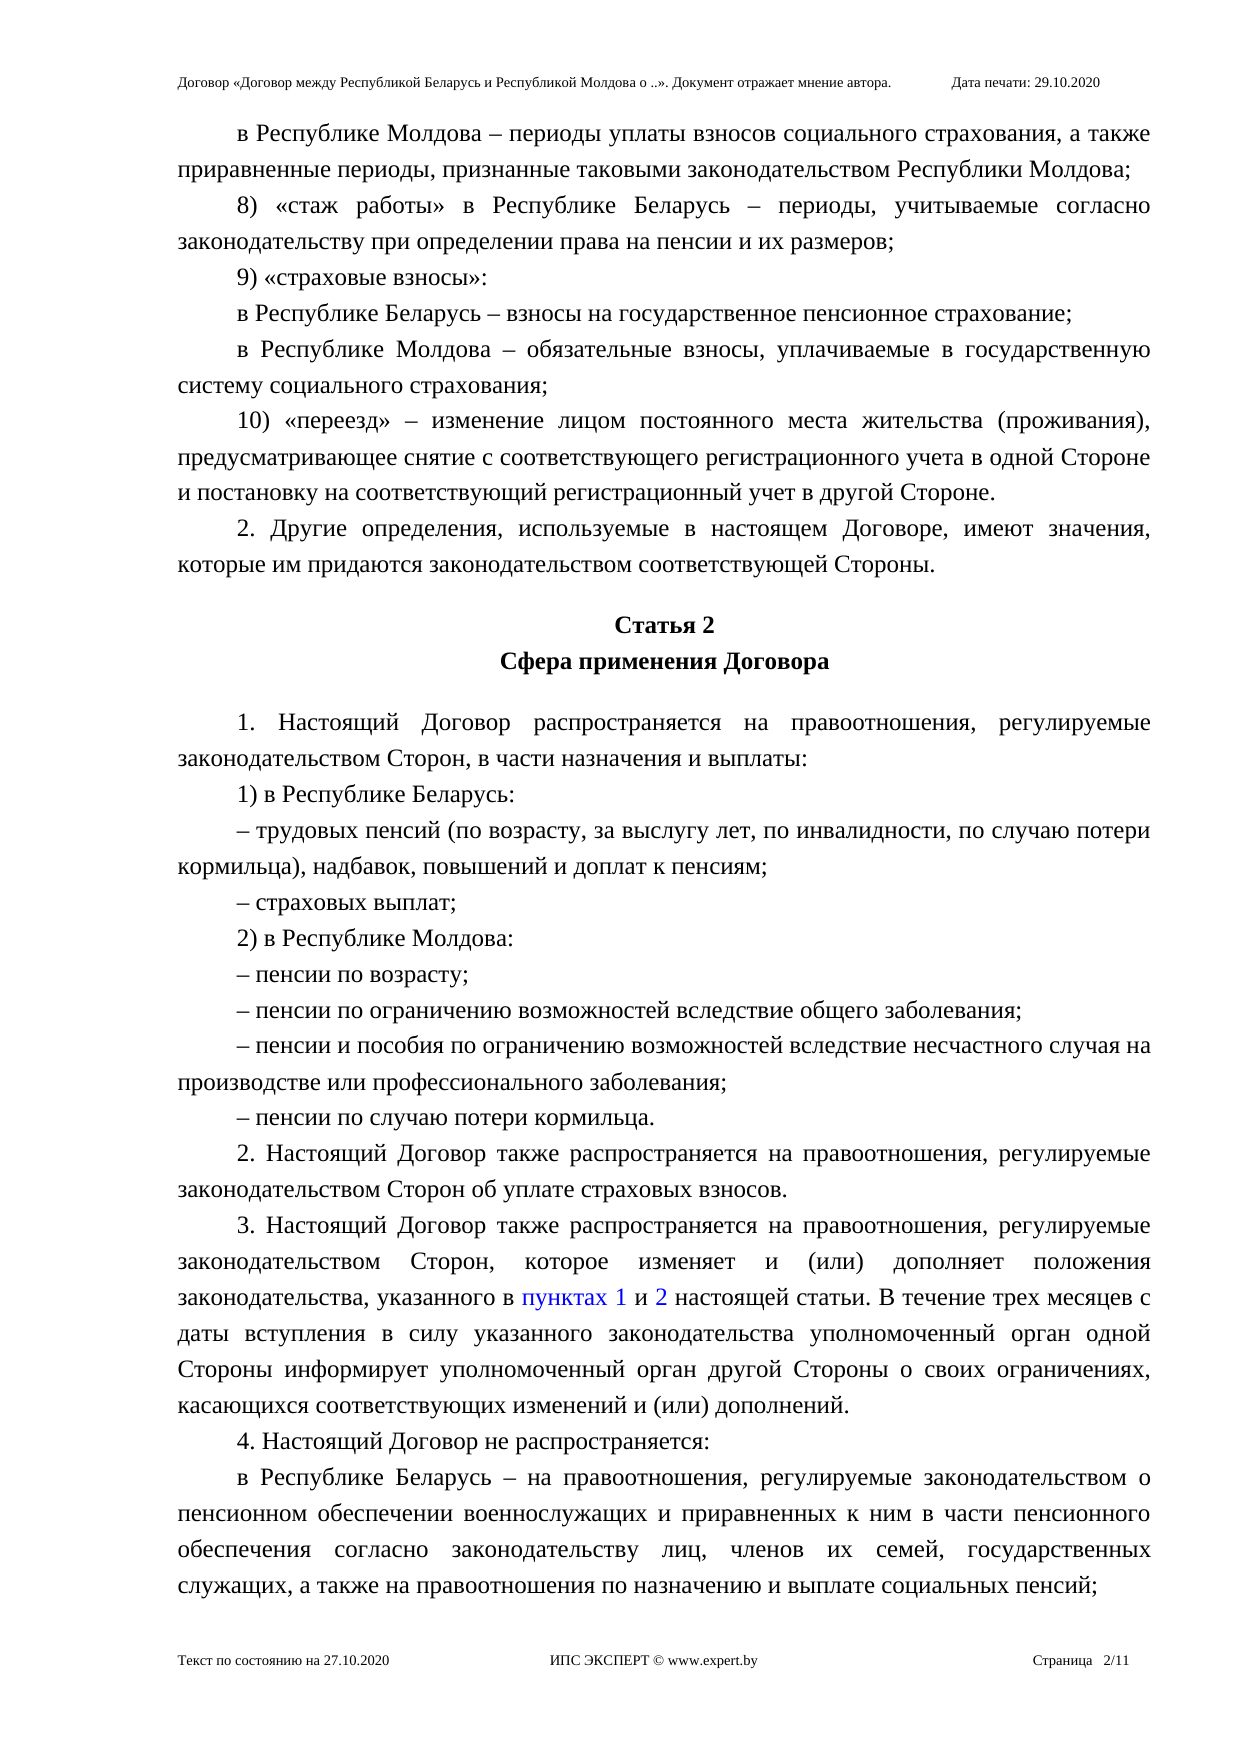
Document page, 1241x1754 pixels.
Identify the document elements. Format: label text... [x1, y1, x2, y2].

text в Республике Молдова – обязательные взносы, уплачиваемые в государственную систему социального страхования; [177, 334, 1152, 398]
text 2. Настоящий Договор также распространяется на правоотношения, регулируемые законодательством Сторон об уплате страховых взносов. [177, 1138, 1152, 1203]
text 2) в Республике Молдова: [177, 923, 1152, 952]
text в Республике Беларусь – на правоотношения, регулируемые законодательством о пенсионном обеспечении военнослужащих и приравненных к ним в части пенсионного обеспечения согласно законодательству лиц, членов их семей, государственных служащих, а также на правоотношения по назначению и выплате социальных пенсий; [177, 1462, 1152, 1598]
text 1. Настоящий Договор распространяется на правоотношения, регулируемые законодательством Сторон, в части назначения и выплаты: [177, 707, 1152, 772]
text 3. Настоящий Договор также распространяется на правоотношения, регулируемые законодательством Сторон, которое изменяет и (или) дополняет положения законодательства, указанного в пунктах 1 и 2 настоящей статьи. В течение трех месяцев с даты вступления в силу указанного законодательства уполномоченный орган одной Стороны информирует уполномоченный орган другой Стороны о своих ограничениях, касающихся соответствующих изменений и (или) дополнений. [177, 1210, 1152, 1419]
text 1) в Республике Беларусь: [177, 779, 1152, 808]
text – пенсии и пособия по ограничению возможностей вследствие несчастного случая на производстве или профессионального заболевания; [177, 1031, 1152, 1095]
text 8) «стаж работы» в Республике Беларусь – периоды, учитываемые согласно законодательству при определении права на пенсии и их размеров; [177, 190, 1152, 255]
text – пенсии по возрасту; [177, 959, 1152, 987]
text в Республике Молдова – периоды уплаты взносов социального страхования, а также приравненные периоды, признанные таковыми законодательством Республики Молдова; [177, 118, 1152, 183]
text 2. Другие определения, используемые в настоящем Договоре, имеют значения, которые им придаются законодательством соответствующей Стороны. [177, 513, 1152, 578]
text 4. Настоящий Договор не распространяется: [177, 1426, 1152, 1455]
text 9) «страховые взносы»: [177, 262, 1152, 291]
text 10) «переезд» – изменение лицом постоянного места жительства (проживания), предусматривающее снятие с соответствующего регистрационного учета в одной Стороне и постановку на соответствующий регистрационный учет в другой Стороне. [177, 406, 1152, 506]
text – страховых выплат; [177, 887, 1152, 916]
text – пенсии по случаю потери кормильца. [177, 1102, 1152, 1131]
text – трудовых пенсий (по возрасту, за выслугу лет, по инвалидности, по случаю потери кормильца), надбавок, повышений и доплат к пенсиям; [177, 815, 1152, 880]
text Статья 2 Сфера применения Договора [177, 610, 1152, 675]
text в Республике Беларусь – взносы на государственное пенсионное страхование; [177, 298, 1152, 327]
text – пенсии по ограничению возможностей вследствие общего заболевания; [177, 995, 1152, 1023]
